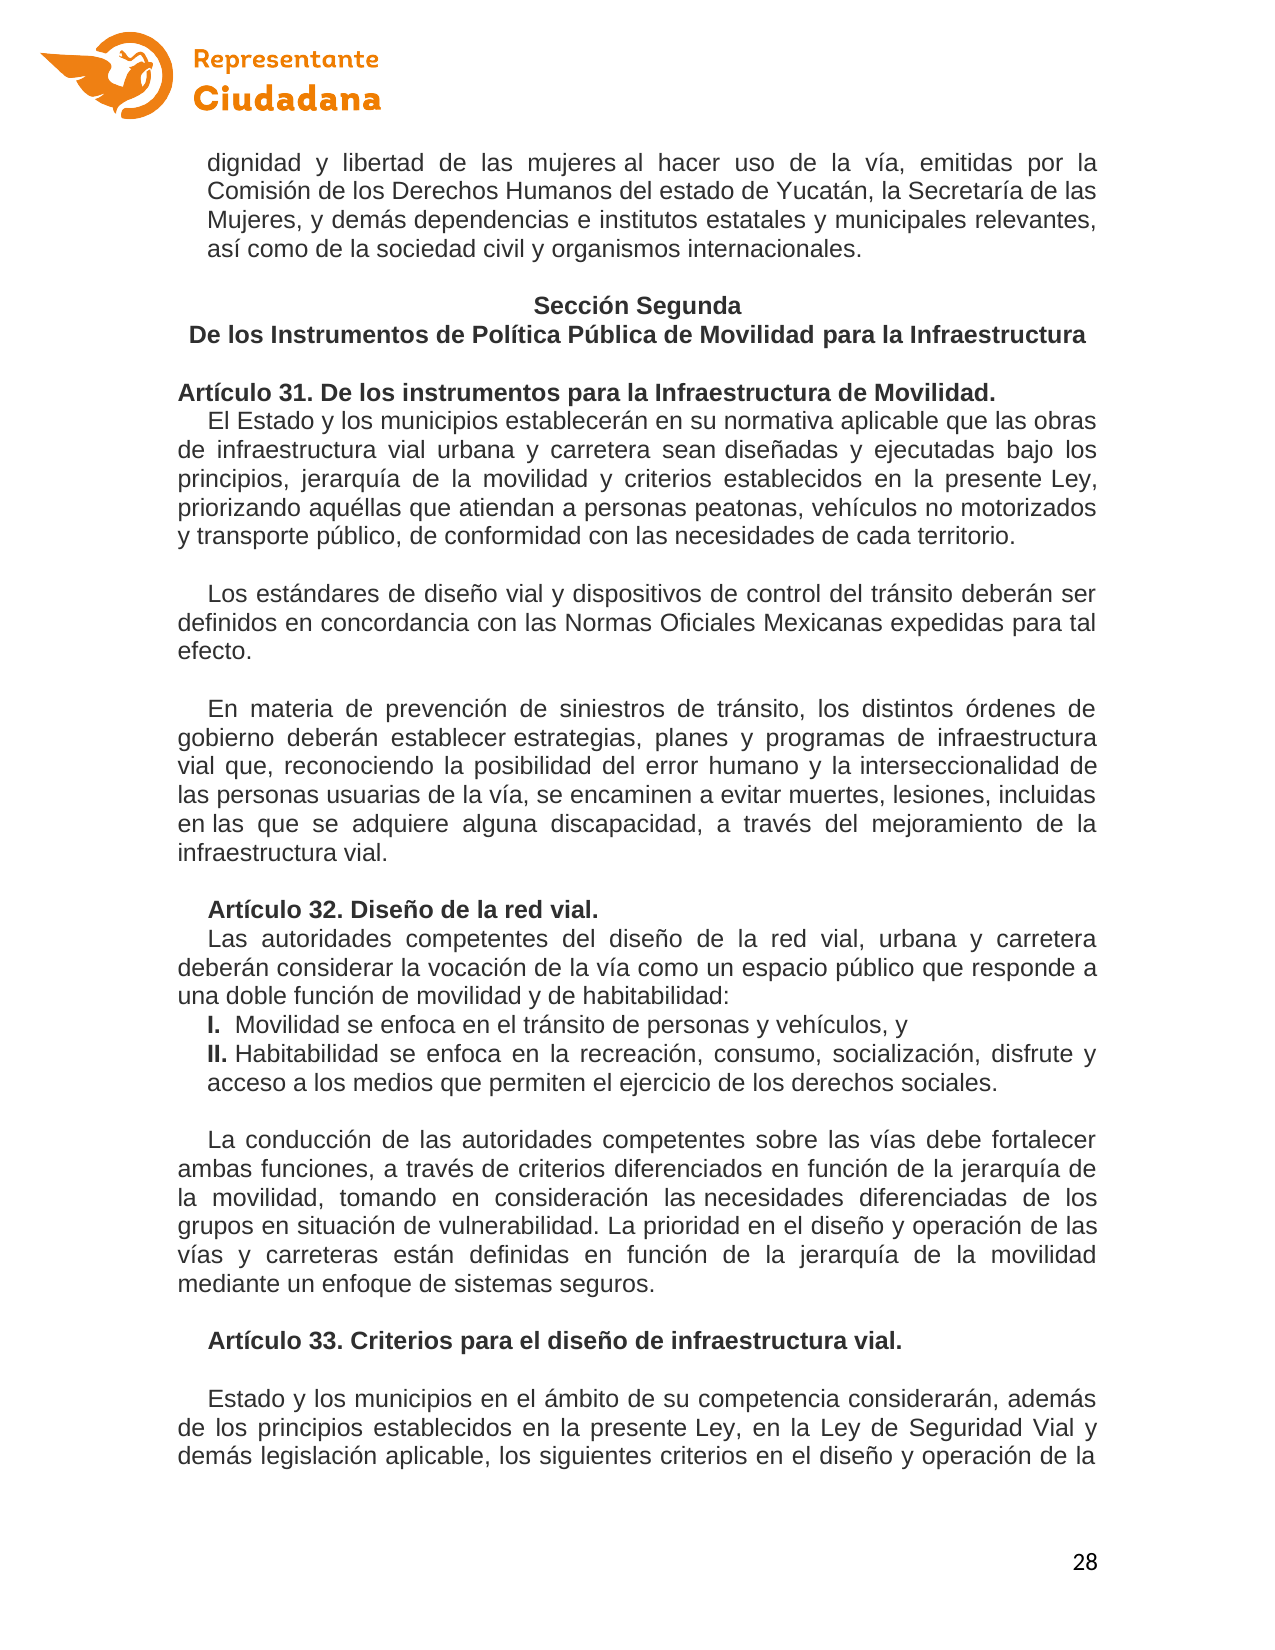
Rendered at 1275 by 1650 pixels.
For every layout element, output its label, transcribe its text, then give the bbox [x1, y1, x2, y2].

picture [32, 21, 395, 122]
text En materia de prevención de siniestros de tránsito, los distintos órdenes de gobierno deberán establecer estrategias, planes y programas de infraestructura vial que, reconociendo la posibilidad del error humano y la interseccionalidad de las personas usuarias de la vía, se encaminen a evitar muertes, lesiones, incluidas en las que se adquiere alguna discapacidad, a través del mejoramiento de la infraestructura vial. [177, 694, 1098, 866]
text Artículo 31. De los instrumentos para la Infraestructura de Movilidad. [177, 378, 1098, 406]
text Sección Segunda [177, 291, 1098, 320]
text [207, 148, 1098, 263]
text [177, 1384, 1098, 1470]
text Las autoridades competentes del diseño de la red vial, urbana y carretera deberán considerar la vocación de la vía como un espacio público que responde a una doble función de movilidad y de habitabilidad: [177, 924, 1098, 1010]
text El Estado y los municipios establecerán en su normativa aplicable que las obras de infraestructura vial urbana y carretera sean diseñadas y ejecutadas bajo los principios, jerarquía de la movilidad y criterios establecidos en la presente Ley, priorizando aquéllas que atiendan a personas peatonas, vehículos no motorizados y transporte público, de conformidad con las necesidades de cada territorio. [177, 406, 1098, 550]
text La conducción de las autoridades competentes sobre las vías debe fortalecer ambas funciones, a través de criterios diferenciados en función de la jerarquía de la movilidad, tomando en consideración las necesidades diferenciadas de los grupos en situación de vulnerabilidad. La prioridad en el diseño y operación de las vías y carreteras están definidas en función de la jerarquía de la movilidad mediante un enfoque de sistemas seguros. [177, 1125, 1098, 1298]
text Los estándares de diseño vial y dispositivos de control del tránsito deberán ser definidos en concordancia con las Normas Oficiales Mexicanas expedidas para tal efecto. [177, 579, 1098, 665]
text Artículo 32. Diseño de la red vial. [177, 895, 1098, 924]
text I. Movilidad se enfoca en el tránsito de personas y vehículos, y [207, 1010, 1098, 1039]
text De los Instrumentos de Política Pública de Movilidad para la Infraestructura [177, 320, 1098, 349]
text II. Habitabilidad se enfoca en la recreación, consumo, socialización, disfrute y acceso a los medios que permiten el ejercicio de los derechos sociales. [207, 1039, 1098, 1096]
text Artículo 33. Criterios para el diseño de infraestructura vial. [177, 1326, 1098, 1355]
